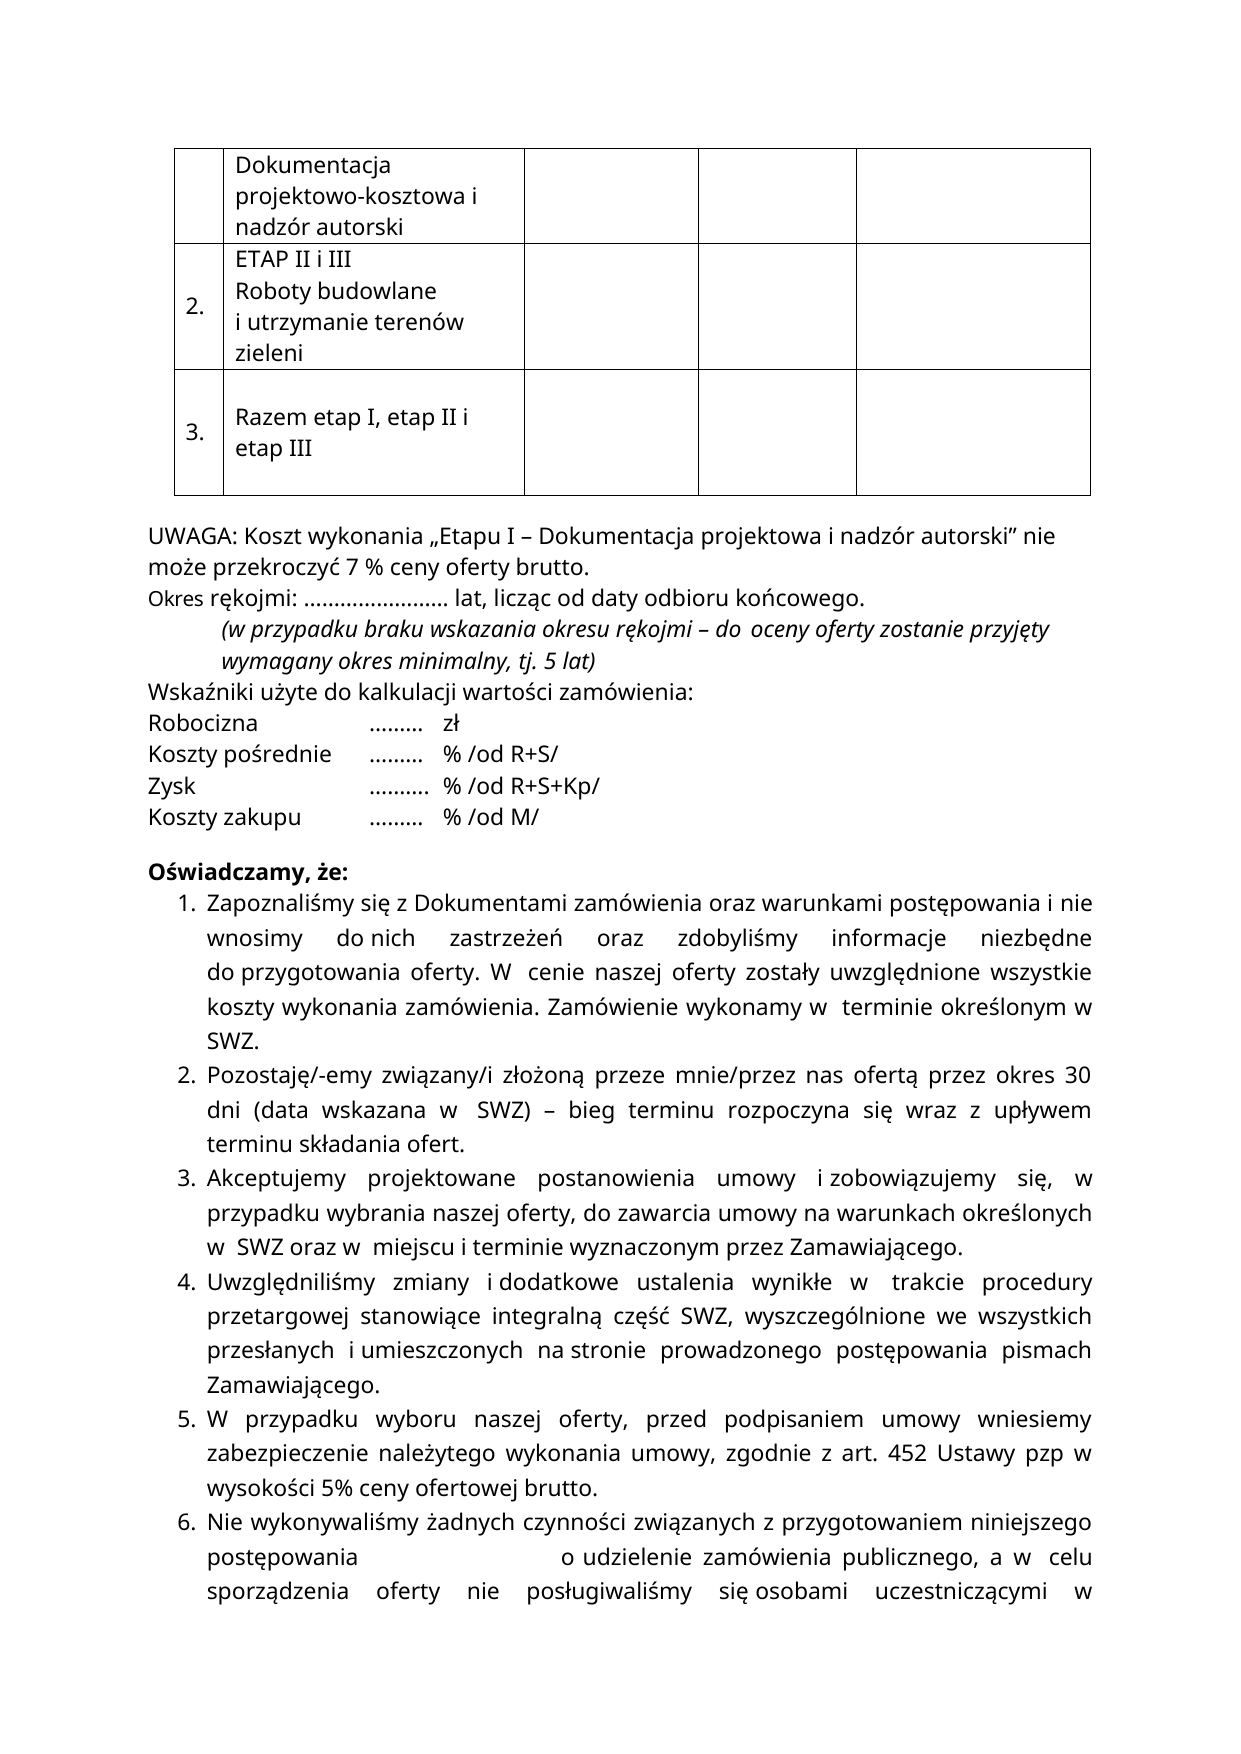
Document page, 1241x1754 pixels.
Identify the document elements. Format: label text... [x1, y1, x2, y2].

list W przypadku wyboru naszej oferty, przed podpisaniem umowy wniesiemy zabezpieczenie należytego wykonania umowy, zgodnie z art. 452 Ustawy pzp w wysokości 5% ceny ofertowej brutto. [177, 1403, 1093, 1503]
table_cell 1. [175, 149, 223, 242]
table_cell Razem etap I, etap II i etap III [224, 370, 524, 494]
table_cell [857, 149, 1090, 242]
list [177, 1506, 1093, 1606]
table_cell [699, 149, 856, 242]
table_cell [699, 370, 856, 494]
table_cell [699, 244, 856, 368]
table_cell [857, 244, 1090, 368]
table_cell [525, 370, 698, 494]
list Pozostaję/-emy związany/i złożoną przeze mnie/przez nas ofertą przez okres 30 dni (data wskazana w SWZ) – bieg terminu rozpoczyna się wraz z upływem terminu składania ofert. [177, 1059, 1093, 1159]
table_cell ETAP II i III Roboty budowlane i utrzymanie terenów zieleni [224, 244, 524, 368]
table_cell [525, 149, 698, 242]
table_cell 2. [175, 244, 223, 368]
list Akceptujemy projektowane postanowienia umowy i zobowiązujemy się, w przypadku wybrania naszej oferty, do zawarcia umowy na warunkach określonych w SWZ oraz w miejscu i terminie wyznaczonym przez Zamawiającego. [177, 1162, 1093, 1262]
list Zapoznaliśmy się z Dokumentami zamówienia oraz warunkami postępowania i nie wnosimy do nich zastrzeżeń oraz zdobyliśmy informacje niezbędne do przygotowania oferty. W cenie naszej oferty zostały uwzględnione wszystkie koszty wykonania zamówienia. Zamówienie wykonamy w terminie określonym w SWZ. [177, 887, 1093, 1056]
table_cell [525, 244, 698, 368]
table_cell 3. [175, 370, 223, 494]
text (w przypadku braku wskazania okresu rękojmi – do oceny oferty zostanie przyjęty wymagany okres minimalny, tj. 5 lat) [221, 613, 1093, 676]
table_cell [857, 370, 1090, 494]
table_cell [224, 149, 524, 242]
list Uwzględniliśmy zmiany i dodatkowe ustalenia wynikłe w trakcie procedury przetargowej stanowiące integralną część SWZ, wyszczególnione we wszystkich przesłanych i umieszczonych na stronie prowadzonego postępowania pismach Zamawiającego. [177, 1266, 1093, 1400]
